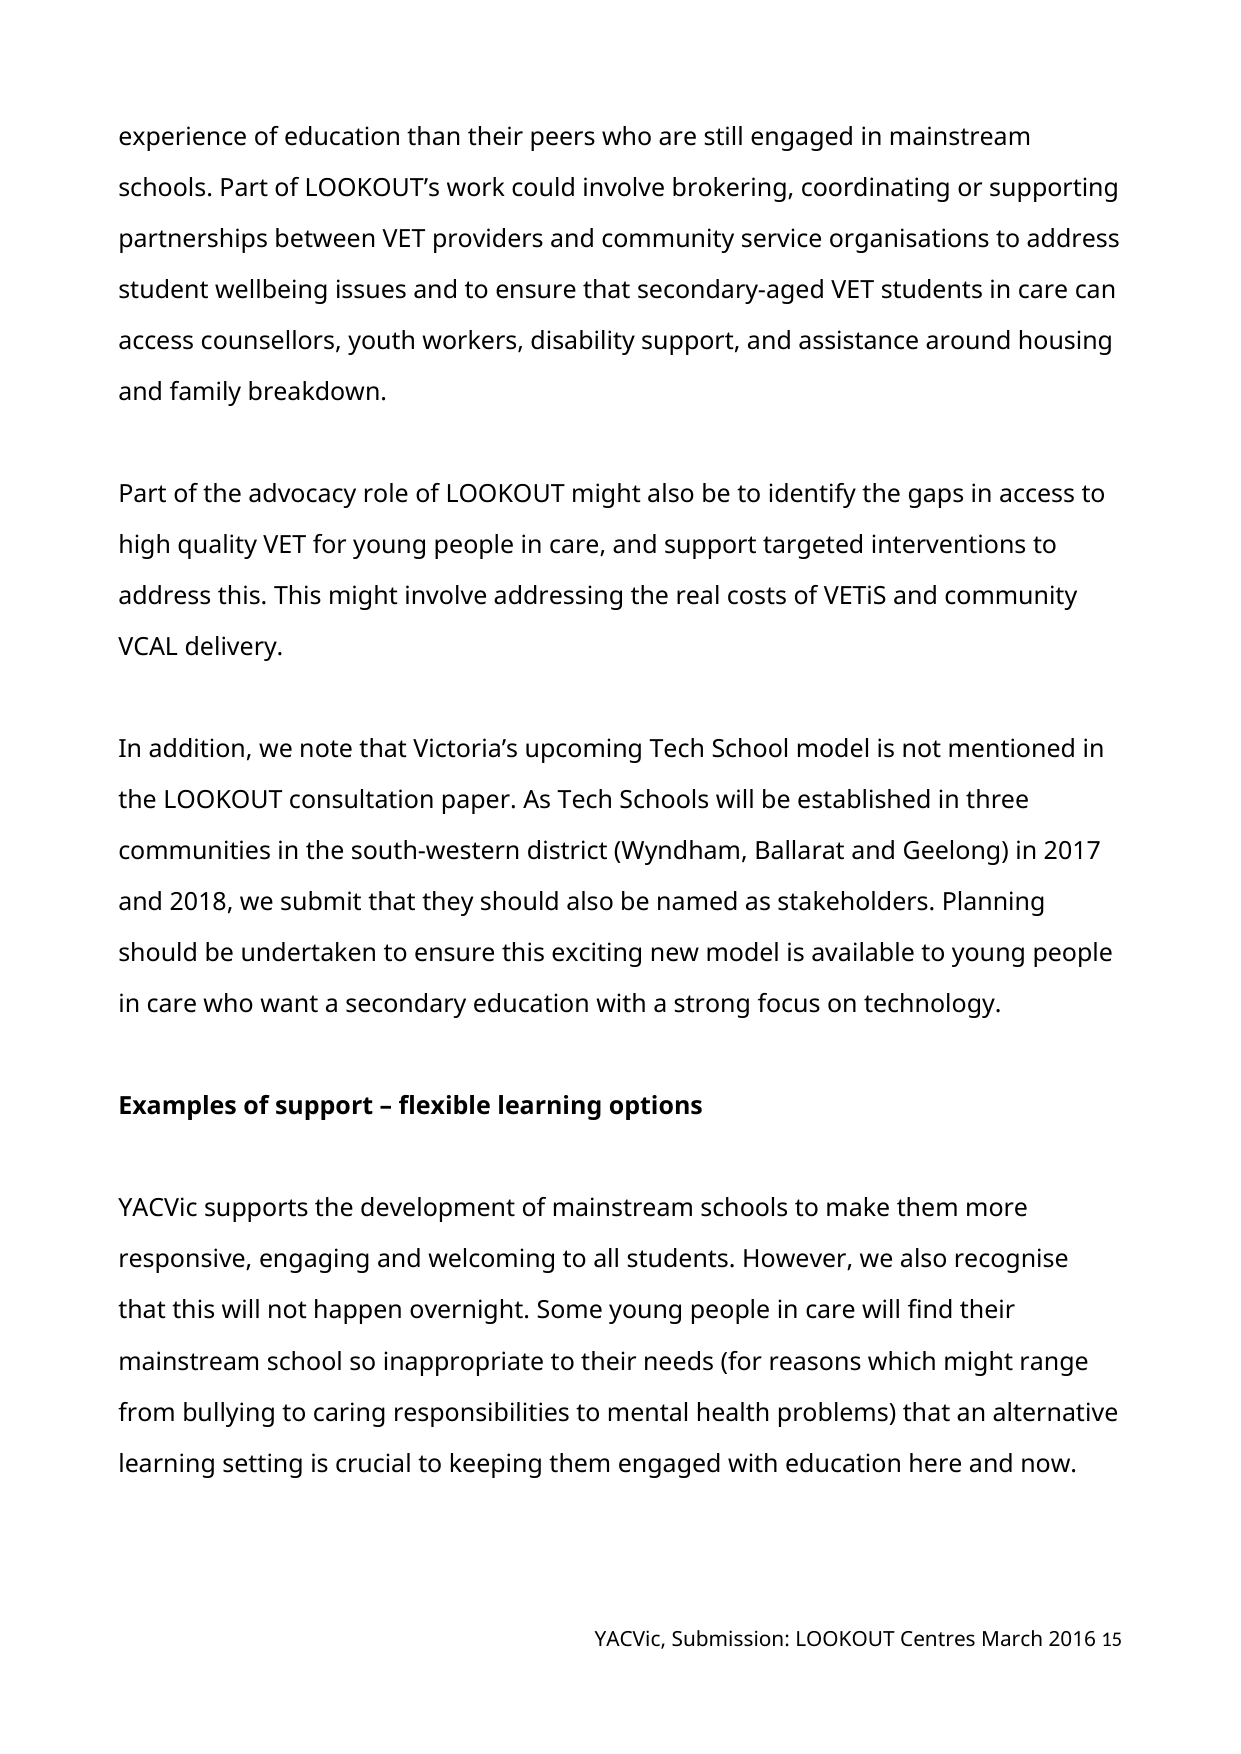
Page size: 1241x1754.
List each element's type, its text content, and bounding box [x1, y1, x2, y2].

text YACVic supports the development of mainstream schools to make them more responsive, engaging and welcoming to all students. However, we also recognise that this will not happen overnight. Some young people in care will find their mainstream school so inappropriate to their needs (for reasons which might range from bullying to caring responsibilities to mental health problems) that an alternative learning setting is crucial to keeping them engaged with education here and now. [118, 1190, 1122, 1479]
text Part of the advocacy role of LOOKOUT might also be to identify the gaps in access to high quality VET for young people in care, and support targeted interventions to address this. This might involve addressing the real costs of VETiS and community VCAL delivery. [118, 475, 1122, 663]
text Examples of support – flexible learning options [118, 1088, 1122, 1122]
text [118, 118, 1122, 407]
text In addition, we note that Victoria’s upcoming Tech School model is not mentioned in the LOOKOUT consultation paper. As Tech Schools will be established in three communities in the south-western district (Wyndham, Ballarat and Geelong) in 2017 and 2018, we submit that they should also be named as stakeholders. Planning should be undertaken to ensure this exciting new model is available to young people in care who want a secondary education with a strong focus on technology. [118, 731, 1122, 1020]
